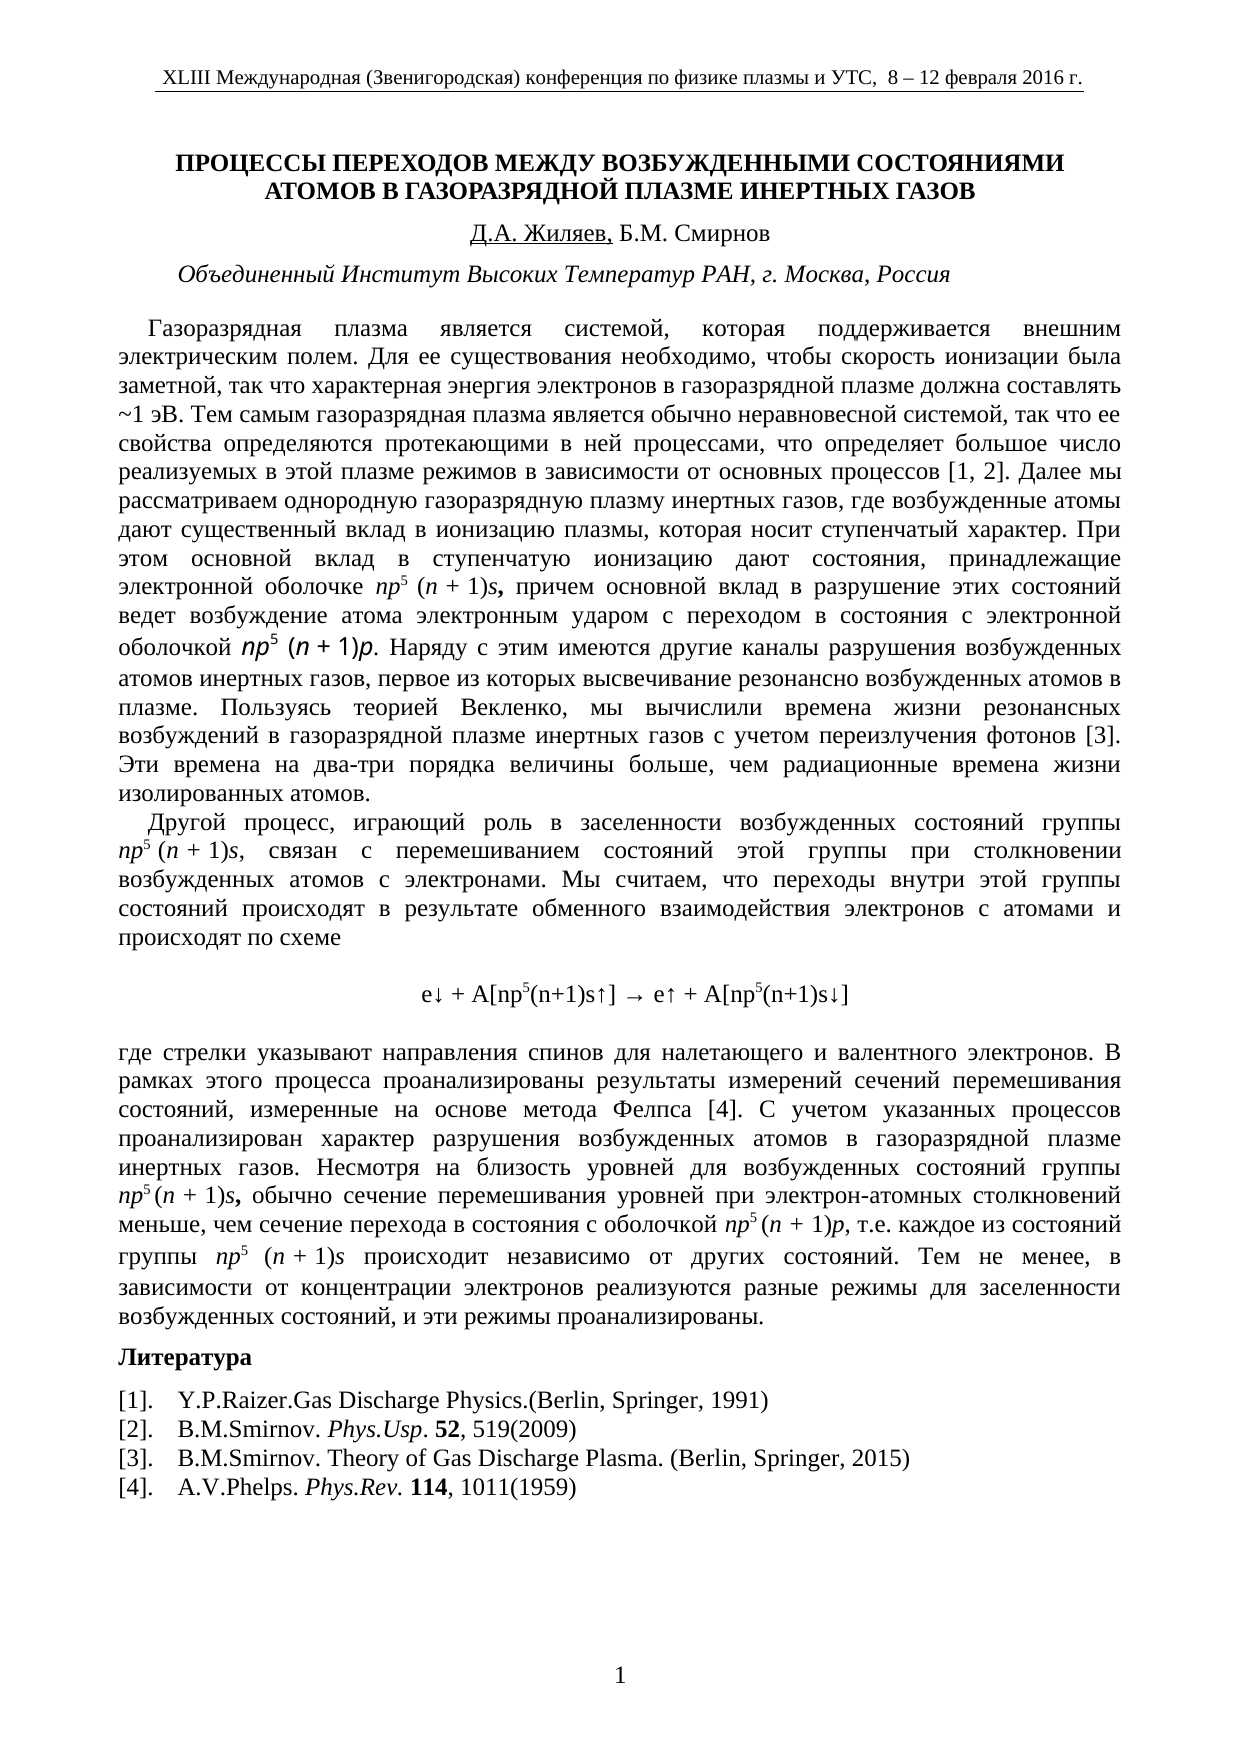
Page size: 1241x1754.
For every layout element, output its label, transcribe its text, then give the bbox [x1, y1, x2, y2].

title Процессы переходов между возбужденными состояниями атомов в газоразрядной плазме инертных газов [118, 148, 1122, 205]
text B.M.Smirnov. Phys.Usp. 52, 519(2009) [118, 1414, 1122, 1443]
text Y.P.Raizer.Gas Discharge Physics.(Berlin, Springer, 1991) [118, 1385, 1122, 1414]
text Объединенный Институт Высоких Температур РАН, г. Москва, Россия [177, 259, 1122, 288]
text где стрелки указывают направления спинов для налетающего и валентного электронов. В рамках этого процесса проанализированы результаты измерений сечений перемешивания состояний, измеренные на основе метода Фелпса [4]. С учетом указанных процессов проанализирован характер разрушения возбужденных атомов в газоразрядной плазме инертных газов. Несмотря на близость уровней для возбужденных состояний группы np5 (n + 1)s, обычно сечение перемешивания уровней при электрон-атомных столкновений меньше, чем сечение перехода в состояния с оболочкой np5 (n + 1)p, т.е. каждое из состояний группы np5 (n + 1)s происходит независимо от других состояний. Тем не менее, в зависимости от концентрации электронов реализуются разные режимы для заселенности возбужденных состояний, и эти режимы проанализированы. [118, 1037, 1122, 1329]
text Газоразрядная плазма является системой, которая поддерживается внешним электрическим полем. Для ее существования необходимо, чтобы скорость ионизации была заметной, так что характерная энергия электронов в газоразрядной плазме должна составлять ~1 эВ. Тем самым газоразрядная плазма является обычно неравновесной системой, так что ее свойства определяются протекающими в ней процессами, что определяет большое число реализуемых в этой плазме режимов в зависимости от основных процессов [1, 2]. Далее мы рассматриваем однородную газоразрядную плазму инертных газов, где возбужденные атомы дают существенный вклад в ионизацию плазмы, которая носит ступенчатый характер. При этом основной вклад в ступенчатую ионизацию дают состояния, принадлежащие электронной оболочке np5 (n + 1)s, причем основной вклад в разрушение этих состояний ведет возбуждение атома электронным ударом с переходом в состояния с электронной оболочкой np5 (n + 1)p. Наряду с этим имеются другие каналы разрушения возбужденных атомов инертных газов, первое из которых высвечивание резонансно возбужденных атомов в плазме. Пользуясь теорией Векленко, мы вычислили времена жизни резонансных возбуждений в газоразрядной плазме инертных газов с учетом переизлучения фотонов [3]. Эти времена на два-три порядка величины больше, чем радиационные времена жизни изолированных атомов. [118, 313, 1122, 807]
text Д.А. Жиляев, Б.М. Смирнов [159, 218, 1081, 246]
text Другой процесс, играющий роль в заселенности возбужденных состояний группы np5 (n + 1)s, связан с перемешиванием состояний этой группы при столкновении возбужденных атомов с электронами. Мы считаем, что переходы внутри этой группы состояний происходят в результате обменного взаимодействия электронов с атомами и происходят по схеме [118, 807, 1122, 951]
text B.M.Smirnov. Theory of Gas Discharge Plasma. (, Springer, 2015) [118, 1443, 1122, 1472]
text A.V.Phelps. Phys.Rev. 114, 1011(1959) [118, 1472, 1122, 1500]
title Литература [118, 1342, 1122, 1371]
text e↓ + A[np5(n+1)s↑] → e↑ + A[np5(n+1)s↓] [118, 979, 1122, 1008]
